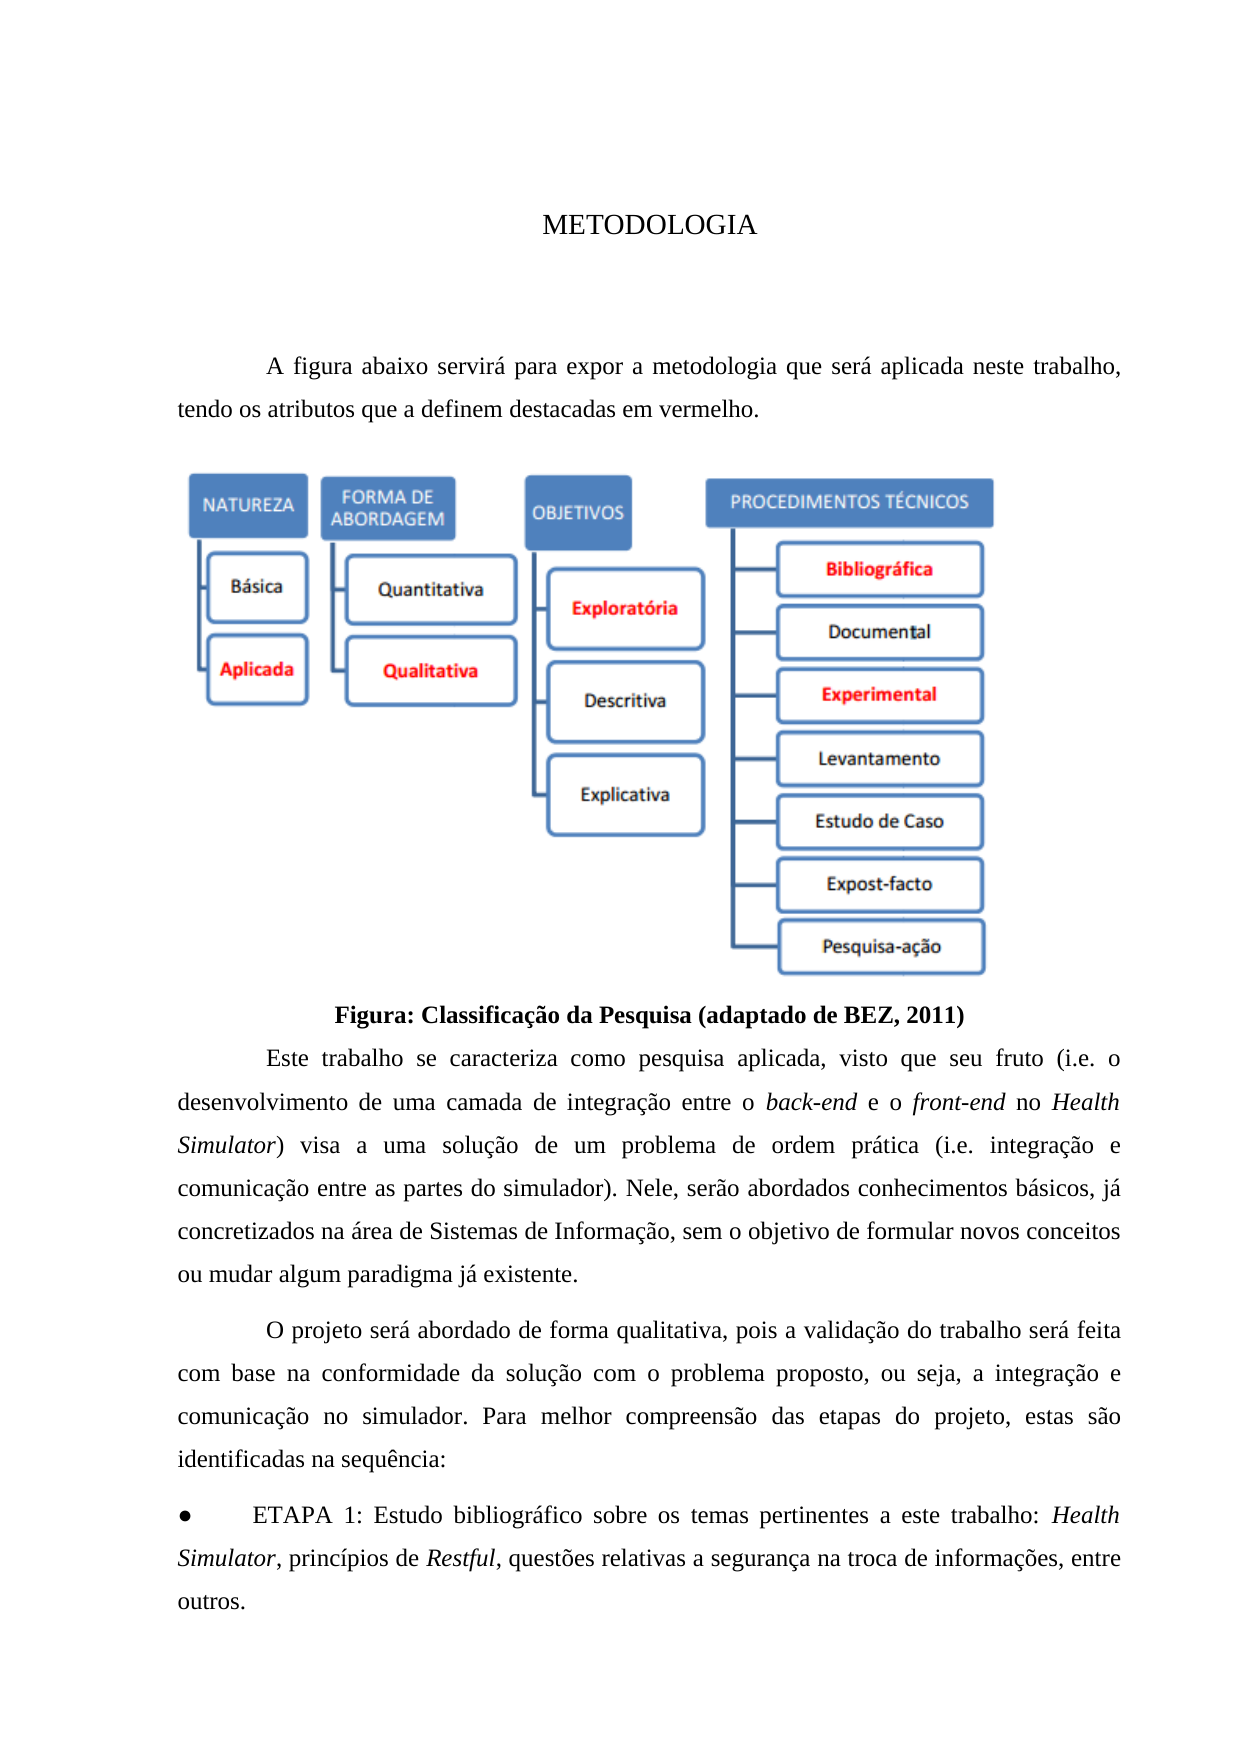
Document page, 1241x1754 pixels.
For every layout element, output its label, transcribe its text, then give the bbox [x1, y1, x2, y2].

picture [177, 450, 999, 986]
text O projeto será abordado de forma qualitativa, pois a validação do trabalho será feita com base na conformidade da solução com o problema proposto, ou seja, a integração e comunicação no simulador. Para melhor compreensão das etapas do projeto, estas são identificadas na sequência: [177, 1315, 1122, 1473]
text Este trabalho se caracteriza como pesquisa aplicada, visto que seu fruto (i.e. o desenvolvimento de uma camada de integração entre o back-end e o front-end no Health Simulator) visa a uma solução de um problema de ordem prática (i.e. integração e comunicação entre as partes do simulador). Nele, serão abordados conhecimentos básicos, já concretizados na área de Sistemas de Informação, sem o objetivo de formular novos conceitos ou mudar algum paradigma já existente. [177, 1043, 1122, 1288]
list ETAPA 1: Estudo bibliográfico sobre os temas pertinentes a este trabalho: Health Simulator, princípios de Restful, questões relativas a segurança na troca de informações, entre outros. [177, 1500, 1122, 1615]
text A figura abaixo servirá para expor a metodologia que será aplicada neste trabalho, tendo os atributos que a definem destacadas em vermelho. [177, 351, 1122, 423]
text METODOLOGIA [177, 207, 1122, 241]
text Figura: Classificação da Pesquisa (adaptado de BEZ, 2011) [177, 1000, 1122, 1029]
